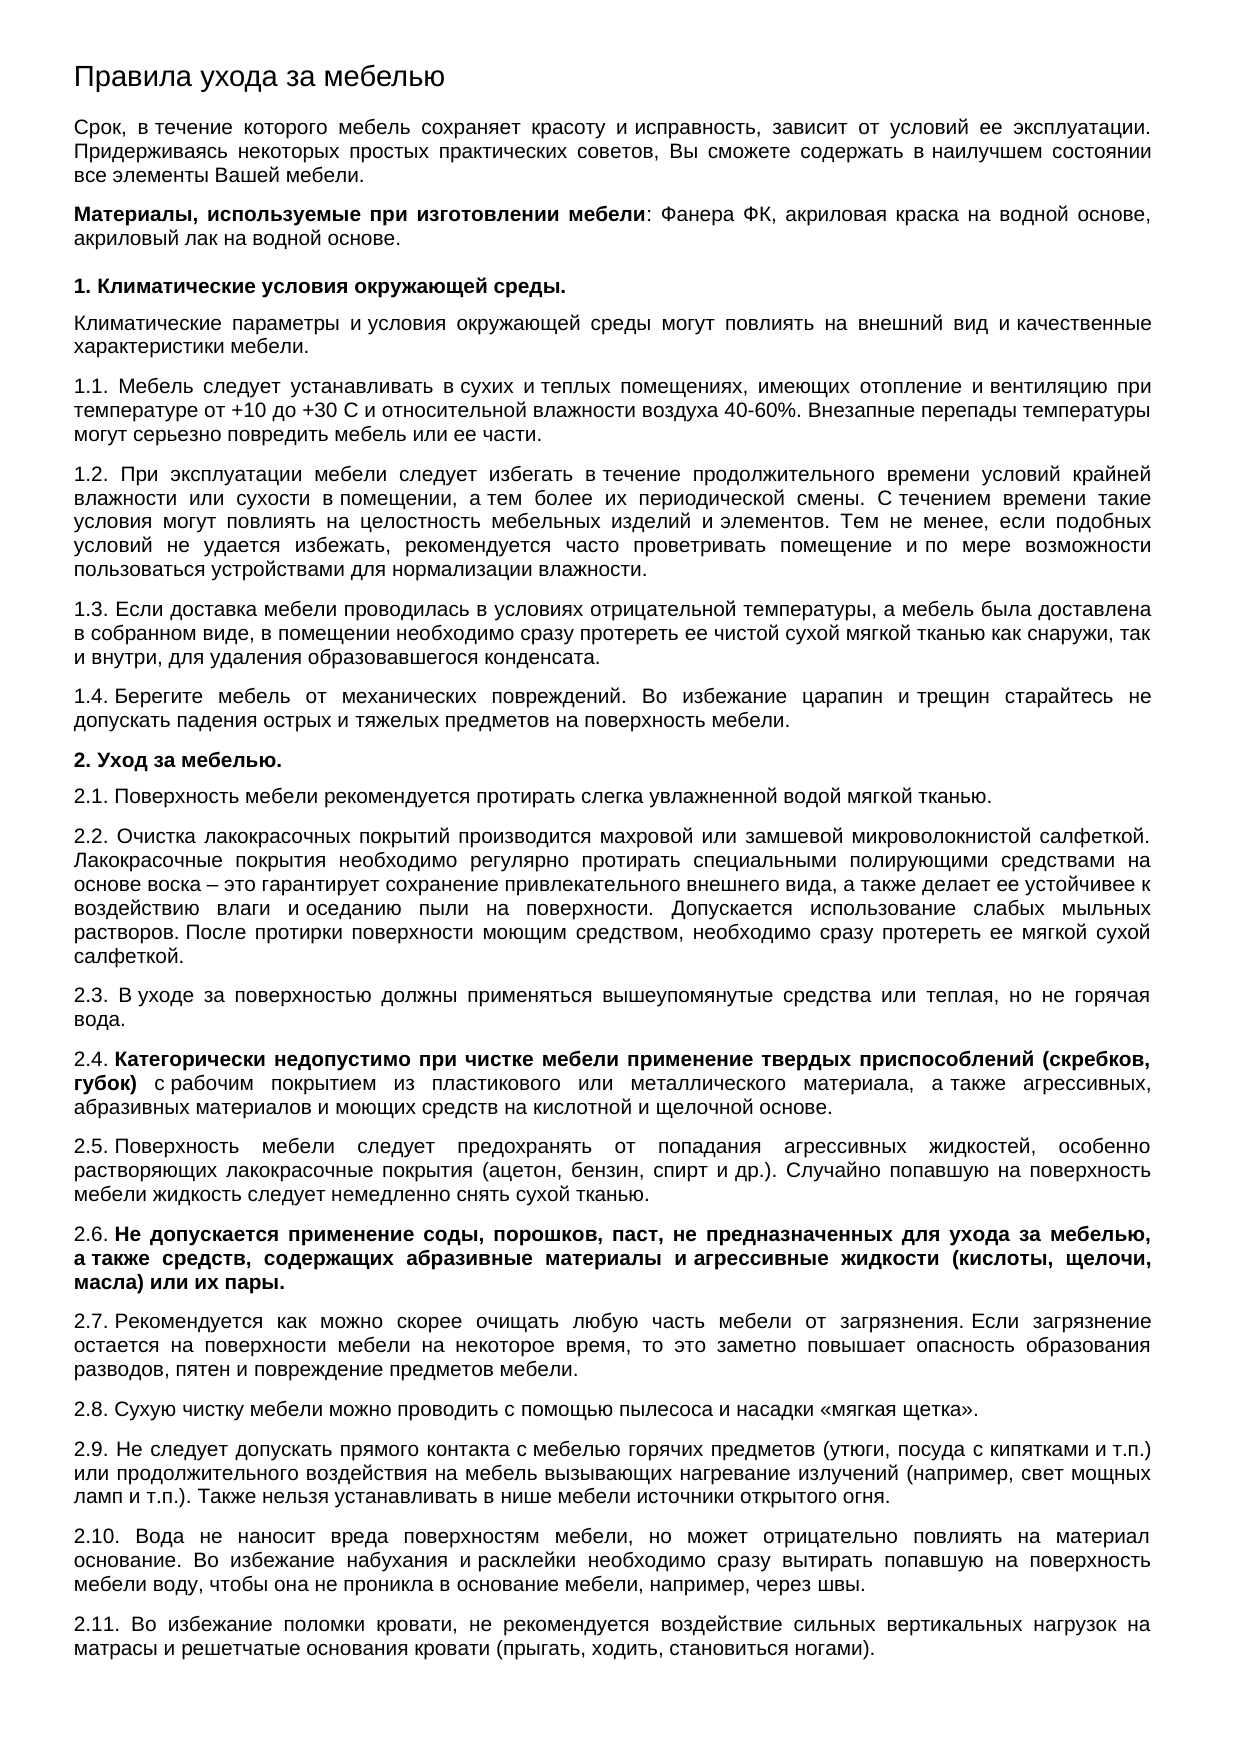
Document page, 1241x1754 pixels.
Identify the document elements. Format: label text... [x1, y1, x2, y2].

text 2.9. Не следует допускать прямого контакта с мебелью горячих предметов (утюги, посуда с кипятками и т.п.) или продолжительного воздействия на мебель вызывающих нагревание излучений (например, свет мощных ламп и т.п.). Также нельзя устанавливать в нише мебели источники открытого огня. [74, 1436, 1152, 1508]
text Правила ухода за мебелью [74, 59, 1152, 93]
text 1.1. Мебель следует устанавливать в сухих и теплых помещениях, имеющих отопление и вентиляцию при температуре от +10 до +30 С и относительной влажности воздуха 40-60%. Внезапные перепады температуры могут серьезно повредить мебель или ее части. [74, 374, 1152, 446]
text Срок, в течение которого мебель сохраняет красоту и исправность, зависит от условий ее эксплуатации. Придерживаясь некоторых простых практических советов, Вы сможете содержать в наилучшем состоянии все элементы Вашей мебели. [74, 114, 1152, 186]
text 2.3. В уходе за поверхностью должны применяться вышеупомянутые средства или теплая, но не горячая вода. [74, 983, 1152, 1031]
text 2.10. Вода не наносит вреда поверхностям мебели, но может отрицательно повлиять на материал основание. Во избежание набухания и расклейки необходимо сразу вытирать попавшую на поверхность мебели воду, чтобы она не проникла в основание мебели, например, через швы. [74, 1524, 1152, 1596]
text 2.8. Сухую чистку мебели можно проводить с помощью пылесоса и насадки «мягкая щетка». [74, 1397, 1152, 1421]
text 1.2. При эксплуатации мебели следует избегать в течение продолжительного времени условий крайней влажности или сухости в помещении, а тем более их периодической смены. С течением времени такие условия могут повлиять на целостность мебельных изделий и элементов. Тем не менее, если подобных условий не удается избежать, рекомендуется часто проветривать помещение и по мере возможности пользоваться устройствами для нормализации влажности. [74, 461, 1152, 581]
text Климатические параметры и условия окружающей среды могут повлиять на внешний вид и качественные характеристики мебели. [74, 310, 1152, 358]
text 2.7. Рекомендуется как можно скорее очищать любую часть мебели от загрязнения. Если загрязнение остается на поверхности мебели на некоторое время, то это заметно повышает опасность образования разводов, пятен и повреждение предметов мебели. [74, 1309, 1152, 1381]
text 1. Климатические условия окружающей среды. [74, 274, 1152, 298]
text 2.6. Не допускается применение соды, порошков, паст, не предназначенных для ухода за мебелью, а также средств, содержащих абразивные материалы и агрессивные жидкости (кислоты, щелочи, масла) или их пары. [74, 1222, 1152, 1294]
text 1.3. Если доставка мебели проводилась в условиях отрицательной температуры, а мебель была доставлена в собранном виде, в помещении необходимо сразу протереть ее чистой сухой мягкой тканью как снаружи, так и внутри, для удаления образовавшегося конденсата. [74, 597, 1152, 669]
text 2. Уход за мебелью. [74, 748, 1152, 772]
text 2.5. Поверхность мебели следует предохранять от попадания агрессивных жидкостей, особенно растворяющих лакокрасочные покрытия (ацетон, бензин, спирт и др.). Случайно попавшую на поверхность мебели жидкость следует немедленно снять сухой тканью. [74, 1134, 1152, 1206]
text 2.1. Поверхность мебели рекомендуется протирать слегка увлажненной водой мягкой тканью. [74, 784, 1152, 808]
text Материалы, используемые при изготовлении мебели: Фанера ФК, акриловая краска на водной основе, акриловый лак на водной основе. [74, 202, 1152, 250]
text 2.11. Во избежание поломки кровати, не рекомендуется воздействие сильных вертикальных нагрузок на матрасы и решетчатые основания кровати (прыгать, ходить, становиться ногами). [74, 1611, 1152, 1659]
text 2.2. Очистка лакокрасочных покрытий производится махровой или замшевой микроволокнистой салфеткой. Лакокрасочные покрытия необходимо регулярно протирать специальными полирующими средствами на основе воска – это гарантирует сохранение привлекательного внешнего вида, а также делает ее устойчивее к воздействию влаги и оседанию пыли на поверхности. Допускается использование слабых мыльных растворов. После протирки поверхности моющим средством, необходимо сразу протереть ее мягкой сухой салфеткой. [74, 824, 1152, 872]
text 2.4. Категорически недопустимо при чистке мебели применение твердых приспособлений (скребков, губок) с рабочим покрытием из пластикового или металлического материала, а также агрессивных, абразивных материалов и моющих средств на кислотной и щелочной основе. [74, 1047, 1152, 1119]
text 2.2. Очистка лакокрасочных покрытий производится махровой или замшевой микроволокнистой салфеткой. Лакокрасочные покрытия необходимо регулярно протирать специальными полирующими средствами на основе воска – это гарантирует сохранение привлекательного внешнего вида, а также делает ее устойчивее к воздействию влаги и оседанию пыли на поверхности. Допускается использование слабых мыльных растворов. После протирки поверхности моющим средством, необходимо сразу протереть ее мягкой сухой салфеткой. [74, 896, 1152, 968]
text 1.4. Берегите мебель от механических повреждений. Во избежание царапин и трещин старайтесь не допускать падения острых и тяжелых предметов на поверхность мебели. [74, 684, 1152, 732]
